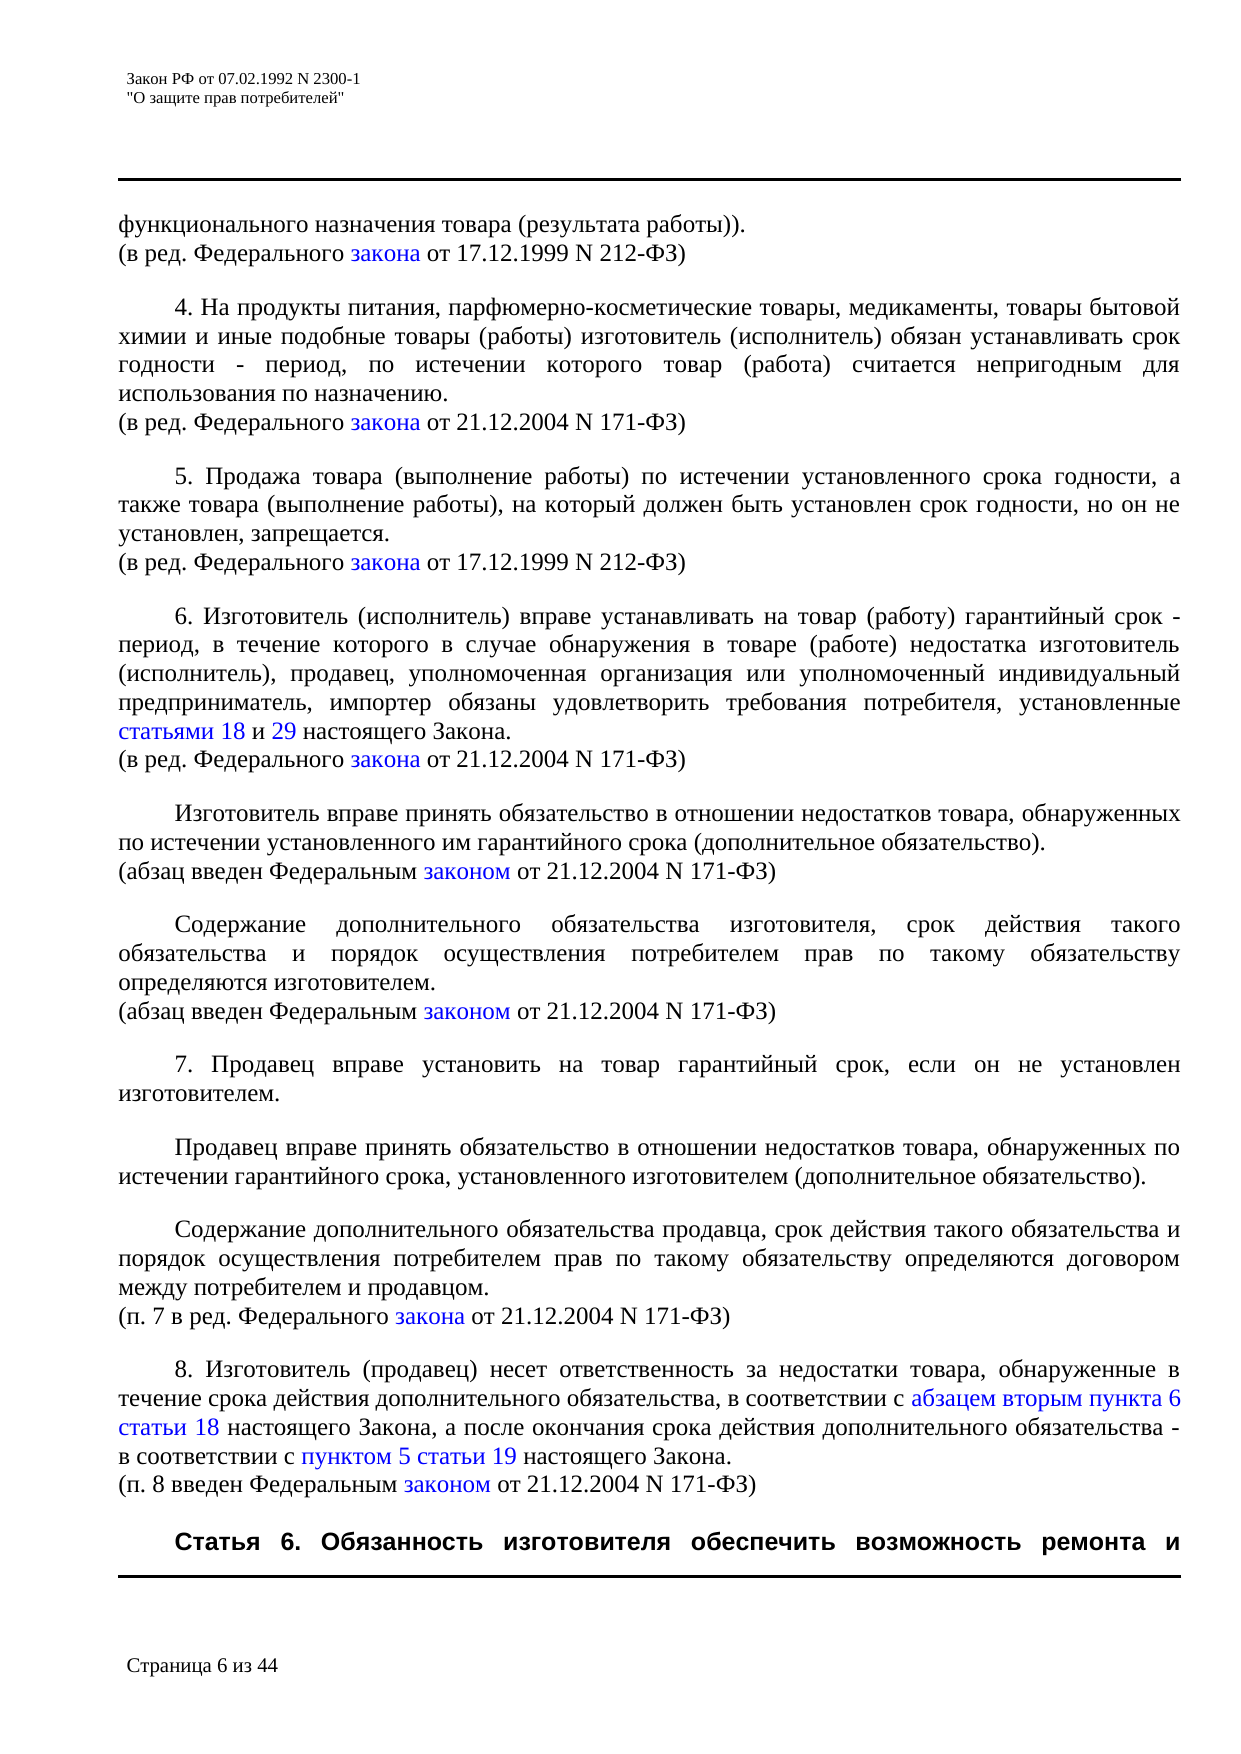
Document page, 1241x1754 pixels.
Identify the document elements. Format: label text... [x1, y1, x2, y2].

text Содержание дополнительного обязательства изготовителя, срок действия такого обязательства и порядок осуществления потребителем прав по такому обязательству определяются изготовителем. [118, 909, 1181, 996]
text (в ред. Федерального закона от 17.12.1999 N 212-ФЗ) [118, 547, 1181, 576]
text (п. 8 введен Федеральным законом от 21.12.2004 N 171-ФЗ) [118, 1469, 1181, 1498]
text 7. Продавец вправе установить на товар гарантийный срок, если он не установлен изготовителем. [118, 1049, 1181, 1107]
text Изготовитель вправе принять обязательство в отношении недостатков товара, обнаруженных по истечении установленного им гарантийного срока (дополнительное обязательство). [118, 798, 1181, 856]
text 4. На продукты питания, парфюмерно-косметические товары, медикаменты, товары бытовой химии и иные подобные товары (работы) изготовитель (исполнитель) обязан устанавливать срок годности - период, по истечении которого товар (работа) считается непригодным для использования по назначению. [118, 292, 1181, 407]
text 6. Изготовитель (исполнитель) вправе устанавливать на товар (работу) гарантийный срок - период, в течение которого в случае обнаружения в товаре (работе) недостатка изготовитель (исполнитель), продавец, уполномоченная организация или уполномоченный индивидуальный предприниматель, импортер обязаны удовлетворить требования потребителя, установленные статьями 18 и 29 настоящего Закона. [118, 601, 1181, 744]
text 8. Изготовитель (продавец) несет ответственность за недостатки товара, обнаруженные в течение срока действия дополнительного обязательства, в соответствии с абзацем вторым пункта 6 статьи 18 настоящего Закона, а после окончания срока действия дополнительного обязательства - в соответствии с пунктом 5 статьи 19 настоящего Закона. [118, 1354, 1181, 1469]
text (в ред. Федерального закона от 21.12.2004 N 171-ФЗ) [118, 744, 1181, 773]
text Содержание дополнительного обязательства продавца, срок действия такого обязательства и порядок осуществления потребителем прав по такому обязательству определяются договором между потребителем и продавцом. [118, 1214, 1181, 1301]
text (абзац введен Федеральным законом от 21.12.2004 N 171-ФЗ) [118, 856, 1181, 884]
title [118, 1527, 1181, 1556]
text (в ред. Федерального закона от 17.12.1999 N 212-ФЗ) [118, 238, 1181, 267]
text (п. 7 в ред. Федерального закона от 21.12.2004 N 171-ФЗ) [118, 1301, 1181, 1329]
text (в ред. Федерального закона от 21.12.2004 N 171-ФЗ) [118, 407, 1181, 436]
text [118, 209, 1181, 238]
text 5. Продажа товара (выполнение работы) по истечении установленного срока годности, а также товара (выполнение работы), на который должен быть установлен срок годности, но он не установлен, запрещается. [118, 461, 1181, 547]
text Продавец вправе принять обязательство в отношении недостатков товара, обнаруженных по истечении гарантийного срока, установленного изготовителем (дополнительное обязательство). [118, 1132, 1181, 1189]
text (абзац введен Федеральным законом от 21.12.2004 N 171-ФЗ) [118, 996, 1181, 1024]
